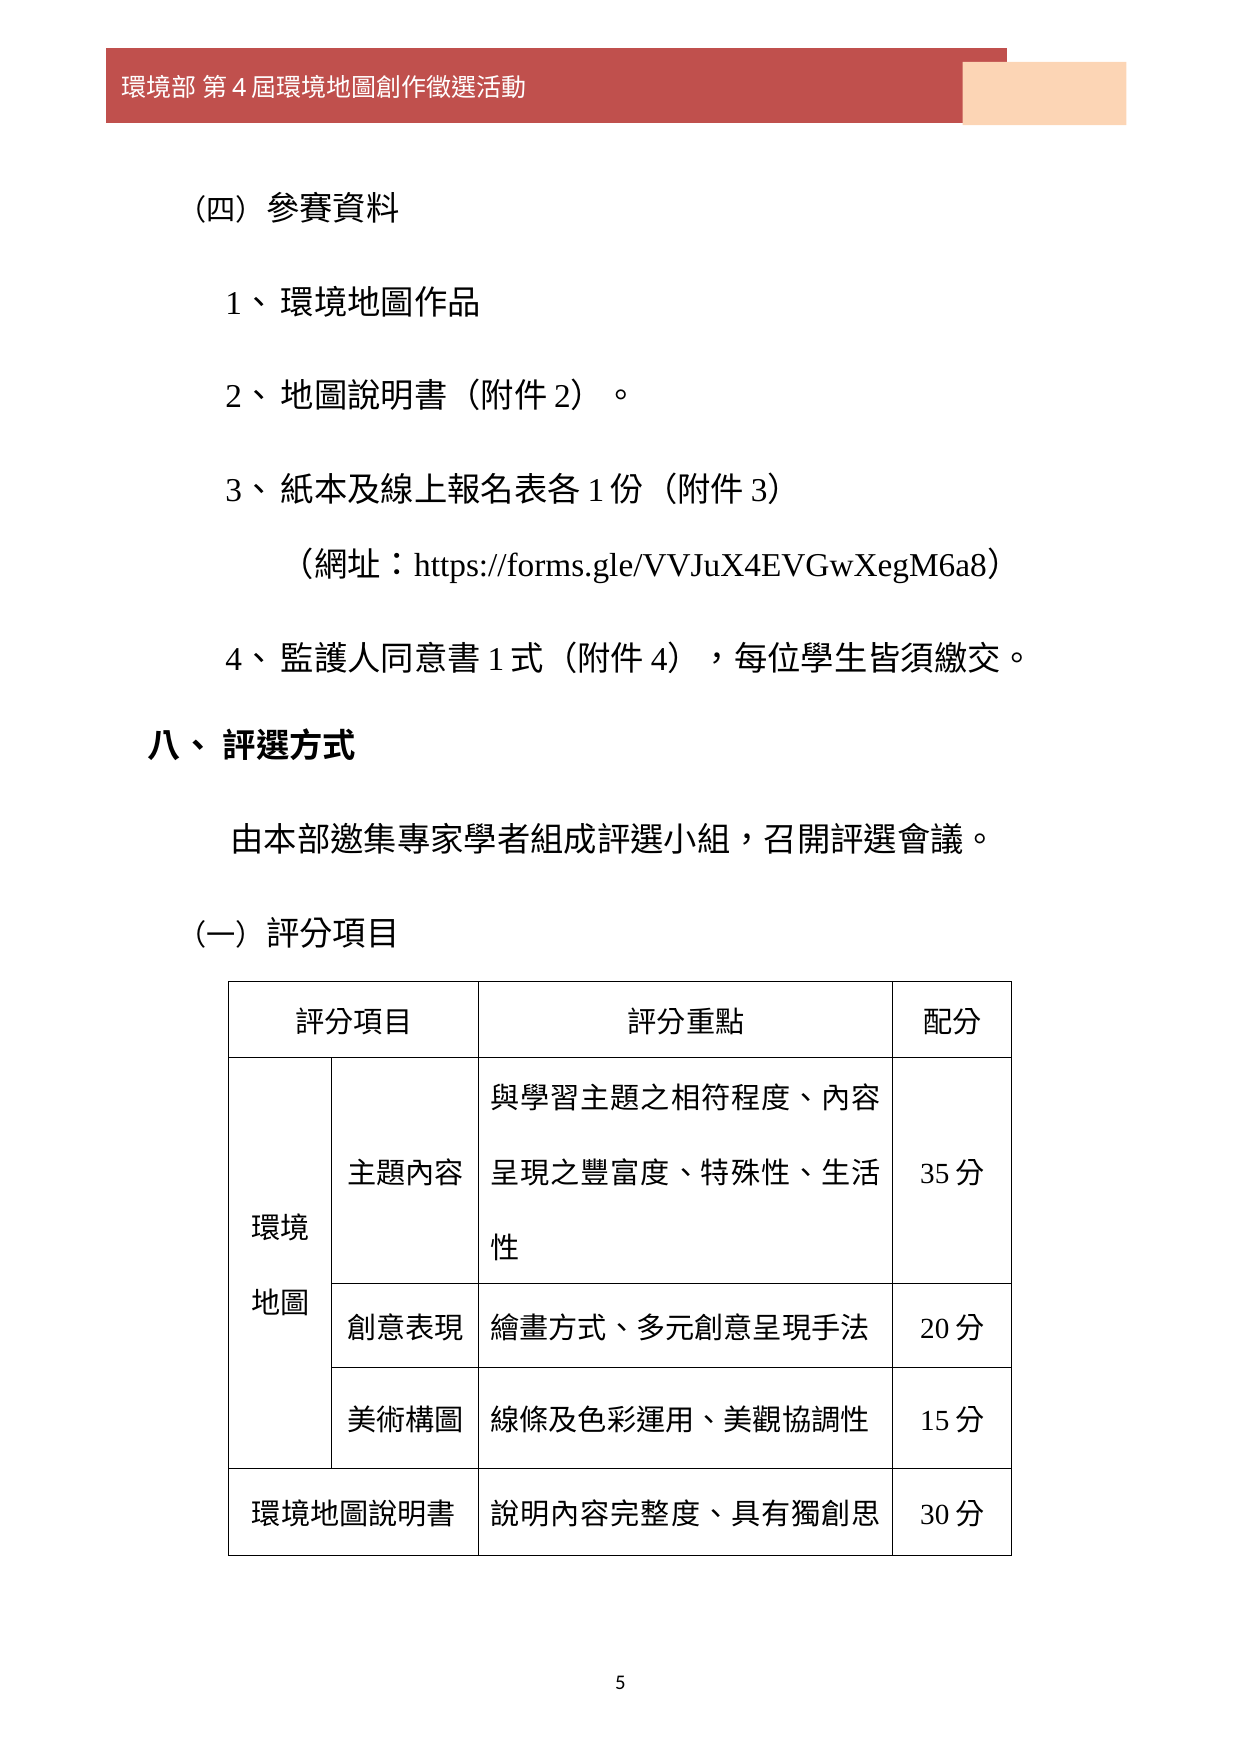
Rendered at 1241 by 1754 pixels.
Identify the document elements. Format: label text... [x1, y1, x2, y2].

table_cell 20分 [893, 1284, 1011, 1367]
list 環境地圖作品 [225, 262, 1092, 337]
table_cell 創意表現 [332, 1284, 478, 1367]
table_cell 繪畫方式、多元創意呈現手法 [479, 1284, 892, 1367]
list 評選方式 [148, 706, 1092, 781]
table_cell 與學習主題之相符程度、內容呈現之豐富度、特殊性、生活性 [479, 1058, 892, 1283]
list 參賽資料 [177, 168, 1092, 243]
table_cell 30分 [893, 1469, 1011, 1555]
table_header 評分重點 [479, 982, 892, 1057]
list 監護人同意書1式（附件4），每位學生皆須繳交。 [225, 618, 1092, 693]
table_cell 15分 [893, 1368, 1011, 1468]
table_cell 主題內容 [332, 1058, 478, 1283]
list 紙本及線上報名表各1份（附件3） （網址：https://forms.gle/VVJuX4EVGwXegM6a8） [225, 450, 1092, 600]
table_cell 環境地圖說明書 [229, 1469, 478, 1555]
text 由本部邀集專家學者組成評選小組，召開評選會議。 [164, 800, 1092, 875]
table_cell 線條及色彩運用、美觀協調性 [479, 1368, 892, 1468]
table_header 配分 [893, 982, 1011, 1057]
table_cell 35分 [893, 1058, 1011, 1283]
table_header 評分項目 [229, 982, 478, 1057]
table_cell 美術構圖 [332, 1368, 478, 1468]
table_cell 環境地圖 [229, 1058, 331, 1468]
list 評分項目 [177, 893, 1092, 968]
list 地圖說明書（附件2）。 [225, 356, 1092, 431]
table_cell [479, 1469, 892, 1555]
